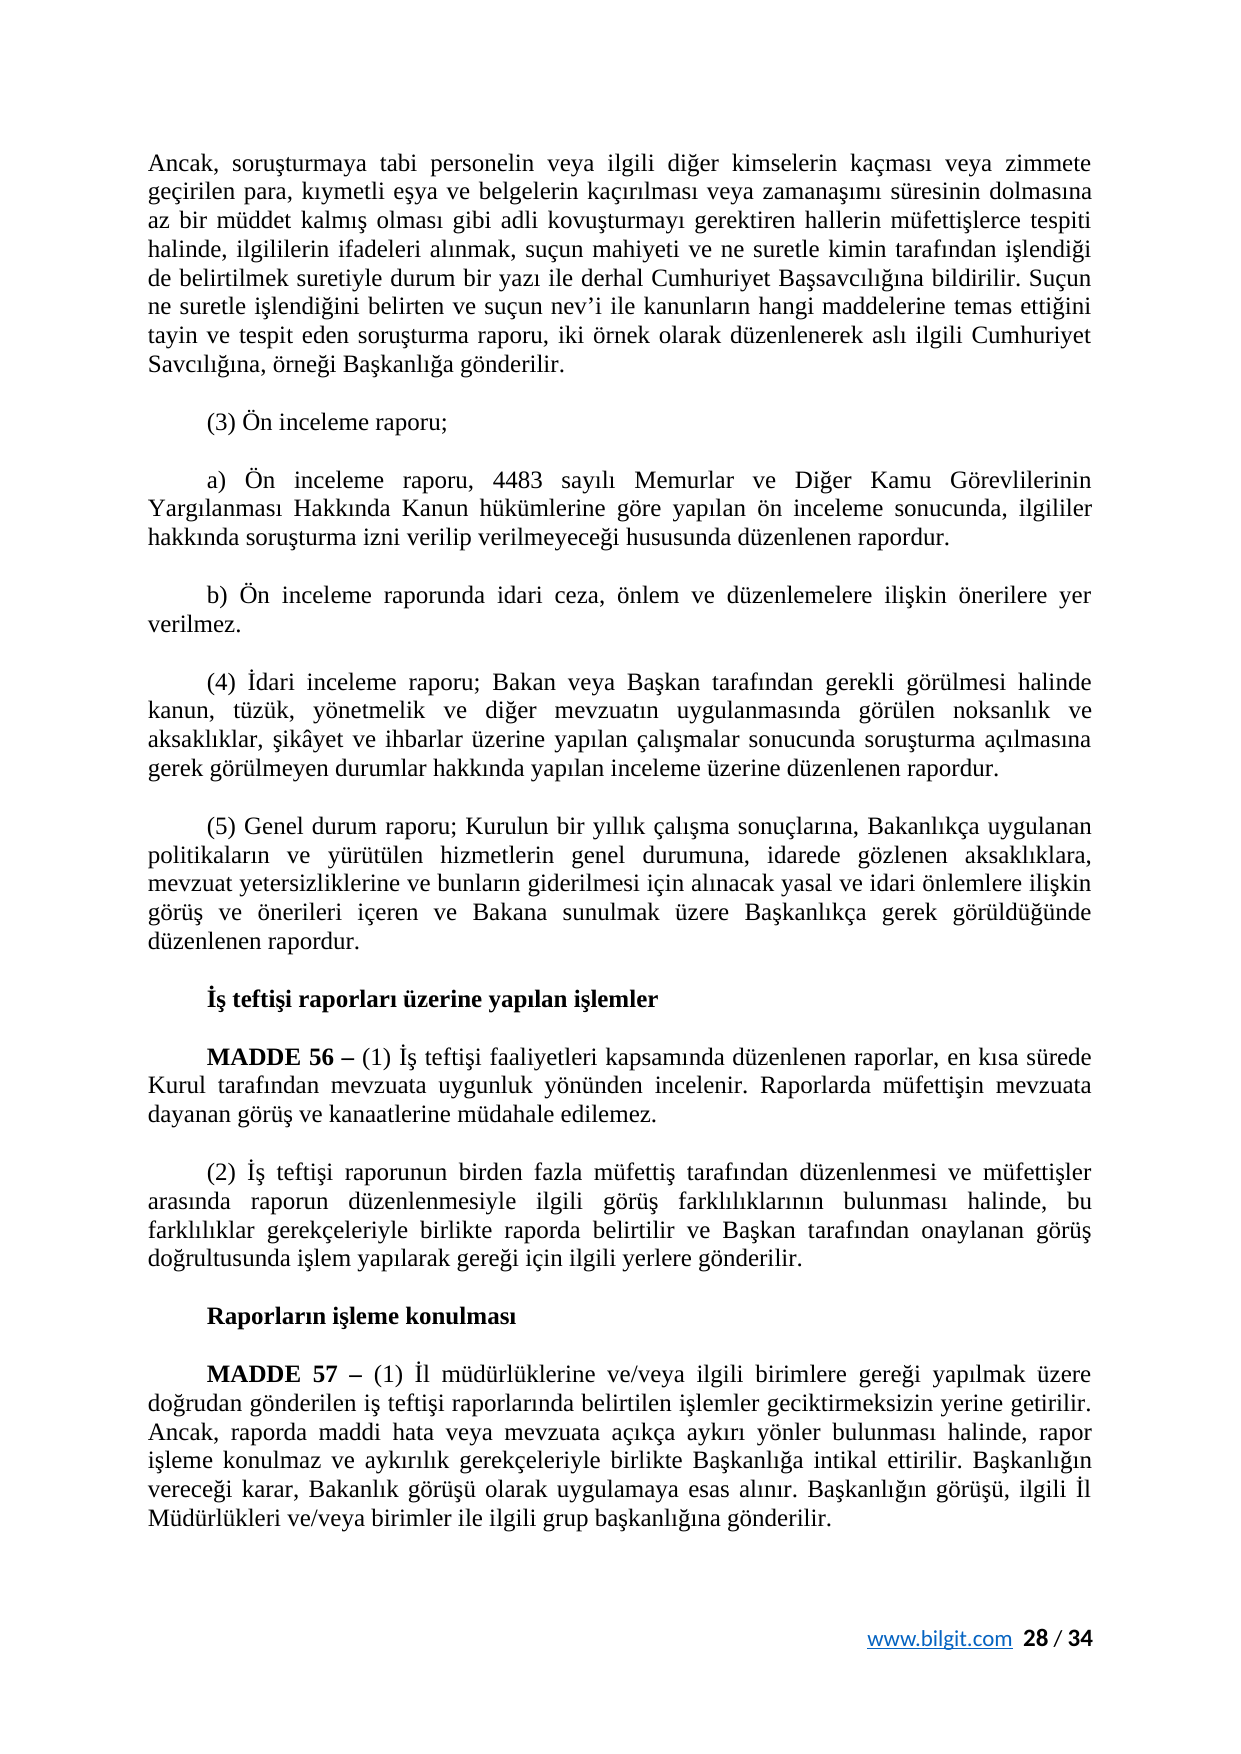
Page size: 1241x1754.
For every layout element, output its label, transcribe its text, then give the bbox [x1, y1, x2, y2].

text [148, 148, 1093, 378]
text b) Ön inceleme raporunda idari ceza, önlem ve düzenlemelere ilişkin önerilere yer verilmez. [148, 580, 1093, 638]
text MADDE 57 – (1) İl müdürlüklerine ve/veya ilgili birimlere gereği yapılmak üzere doğrudan gönderilen iş teftişi raporlarında belirtilen işlemler geciktirmeksizin yerine getirilir. Ancak, raporda maddi hata veya mevzuata açıkça aykırı yönler bulunması halinde, rapor işleme konulmaz ve aykırılık gerekçeleriyle birlikte Başkanlığa intikal ettirilir. Başkanlığın vereceği karar, Bakanlık görüşü olarak uygulamaya esas alınır. Başkanlığın görüşü, ilgili İl Müdürlükleri ve/veya birimler ile ilgili grup başkanlığına gönderilir. [148, 1359, 1093, 1532]
text (4) İdari inceleme raporu; Bakan veya Başkan tarafından gerekli görülmesi halinde kanun, tüzük, yönetmelik ve diğer mevzuatın uygulanmasında görülen noksanlık ve aksaklıklar, şikâyet ve ihbarlar üzerine yapılan çalışmalar sonucunda soruşturma açılmasına gerek görülmeyen durumlar hakkında yapılan inceleme üzerine düzenlenen rapordur. [148, 667, 1093, 782]
text İş teftişi raporları üzerine yapılan işlemler [148, 984, 1093, 1013]
text (2) İş teftişi raporunun birden fazla müfettiş tarafından düzenlenmesi ve müfettişler arasında raporun düzenlenmesiyle ilgili görüş farklılıklarının bulunması halinde, bu farklılıklar gerekçeleriyle birlikte raporda belirtilir ve Başkan tarafından onaylanan görüş doğrultusunda işlem yapılarak gereği için ilgili yerlere gönderilir. [148, 1157, 1093, 1272]
text (5) Genel durum raporu; Kurulun bir yıllık çalışma sonuçlarına, Bakanlıkça uygulanan politikaların ve yürütülen hizmetlerin genel durumuna, idarede gözlenen aksaklıklara, mevzuat yetersizliklerine ve bunların giderilmesi için alınacak yasal ve idari önlemlere ilişkin görüş ve önerileri içeren ve Bakana sunulmak üzere Başkanlıkça gerek görüldüğünde düzenlenen rapordur. [148, 811, 1093, 955]
text a) Ön inceleme raporu, 4483 sayılı Memurlar ve Diğer Kamu Görevlilerinin Yargılanması Hakkında Kanun hükümlerine göre yapılan ön inceleme sonucunda, ilgililer hakkında soruşturma izni verilip verilmeyeceği hususunda düzenlenen rapordur. [148, 465, 1093, 551]
text MADDE 56 – (1) İş teftişi faaliyetleri kapsamında düzenlenen raporlar, en kısa sürede Kurul tarafından mevzuata uygunluk yönünden incelenir. Raporlarda müfettişin mevzuata dayanan görüş ve kanaatlerine müdahale edilemez. [148, 1042, 1093, 1128]
text Raporların işleme konulması [148, 1301, 1093, 1330]
text (3) Ön inceleme raporu; [148, 407, 1093, 436]
